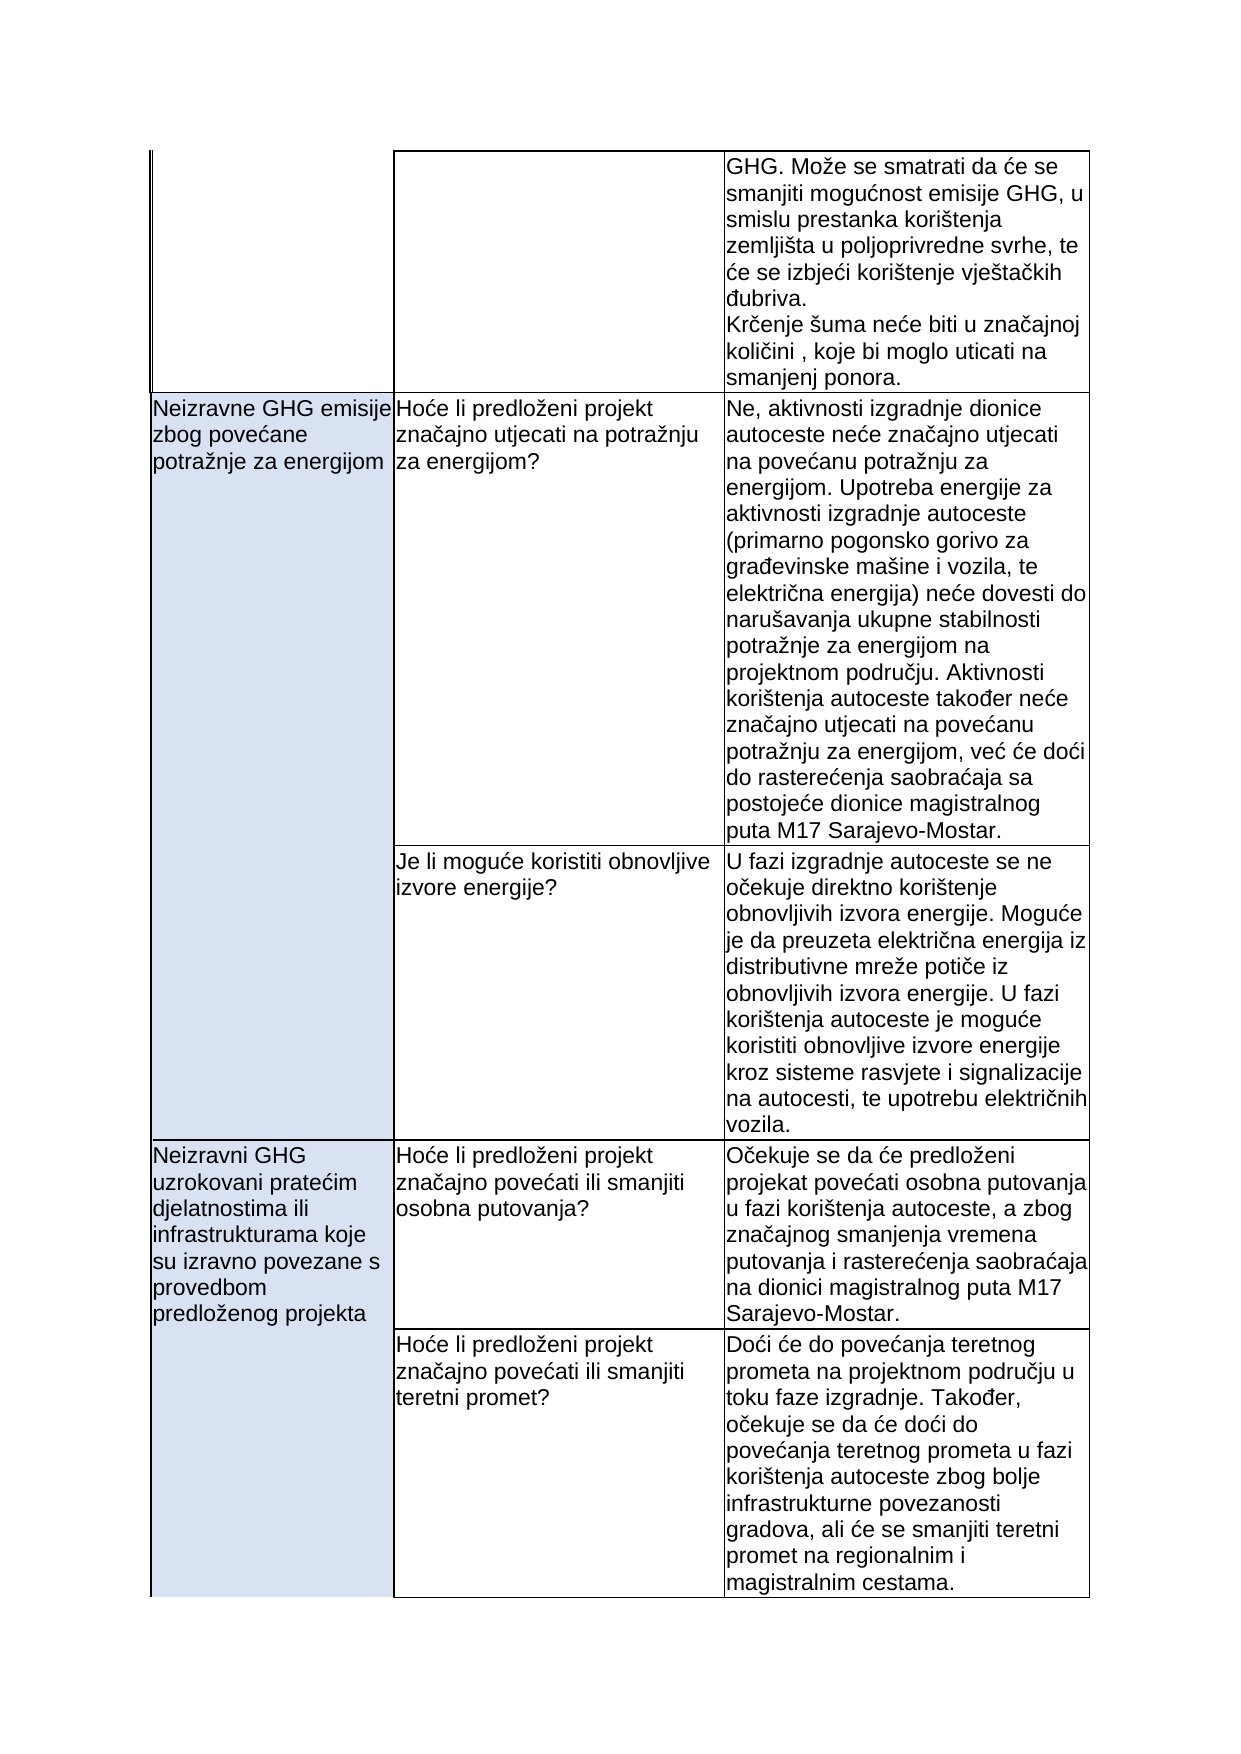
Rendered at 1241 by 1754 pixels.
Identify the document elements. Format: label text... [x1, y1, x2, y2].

table_cell Je li moguće koristiti obnovljive izvore energije? [395, 846, 724, 1139]
table_cell U fazi izgradnje autoceste se ne očekuje direktno korištenje obnovljivih izvora energije. Moguće je da preuzeta električna energija iz distributivne mreže potiče iz obnovljivih izvora energije. U fazi korištenja autoceste je moguće koristiti obnovljive izvore energije kroz sisteme rasvjete i signalizacije na autocesti, te upotrebu električnih vozila. [725, 846, 1089, 1139]
table_cell Neizravni GHG uzrokovani pratećim djelatnostima ili infrastrukturama koje su izravno povezane s provedbom predloženog projekta [152, 1139, 393, 1597]
table_cell Neizravne GHG emisije zbog povećane potražnje za energijom [152, 393, 393, 1139]
table_cell Hoće li predloženi projekt značajno povećati ili smanjiti osobna putovanja? [395, 1141, 724, 1328]
table_cell Ne, aktivnosti izgradnje dionice autoceste neće značajno utjecati na povećanu potražnju za energijom. Upotreba energije za aktivnosti izgradnje autoceste (primarno pogonsko gorivo za građevinske mašine i vozila, te električna energija) neće dovesti do narušavanja ukupne stabilnosti potražnje za energijom na projektnom području. Aktivnosti korištenja autoceste također neće značajno utjecati na povećanu potražnju za energijom, već će doći do rasterećenja saobraćaja sa postojeće dionice magistralnog puta M17 Sarajevo-Mostar. [725, 393, 1089, 844]
table_cell Hoće li predloženi projekt značajno povećati ili smanjiti teretni promet? [395, 1330, 724, 1597]
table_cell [395, 152, 724, 392]
table_cell Doći će do povećanja teretnog prometa na projektnom području u toku faze izgradnje. Također, očekuje se da će doći do povećanja teretnog prometa u fazi korištenja autoceste zbog bolje infrastrukturne povezanosti gradova, ali će se smanjiti teretni promet na regionalnim i magistralnim cestama. [725, 1330, 1089, 1597]
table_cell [725, 152, 1089, 392]
table_cell Hoće li predloženi projekt značajno utjecati na potražnju za energijom? [395, 393, 724, 844]
table_cell Očekuje se da će predloženi projekat povećati osobna putovanja u fazi korištenja autoceste, a zbog značajnog smanjenja vremena putovanja i rasterećenja saobraćaja na dionici magistralnog puta M17 Sarajevo-Mostar. [725, 1141, 1089, 1328]
